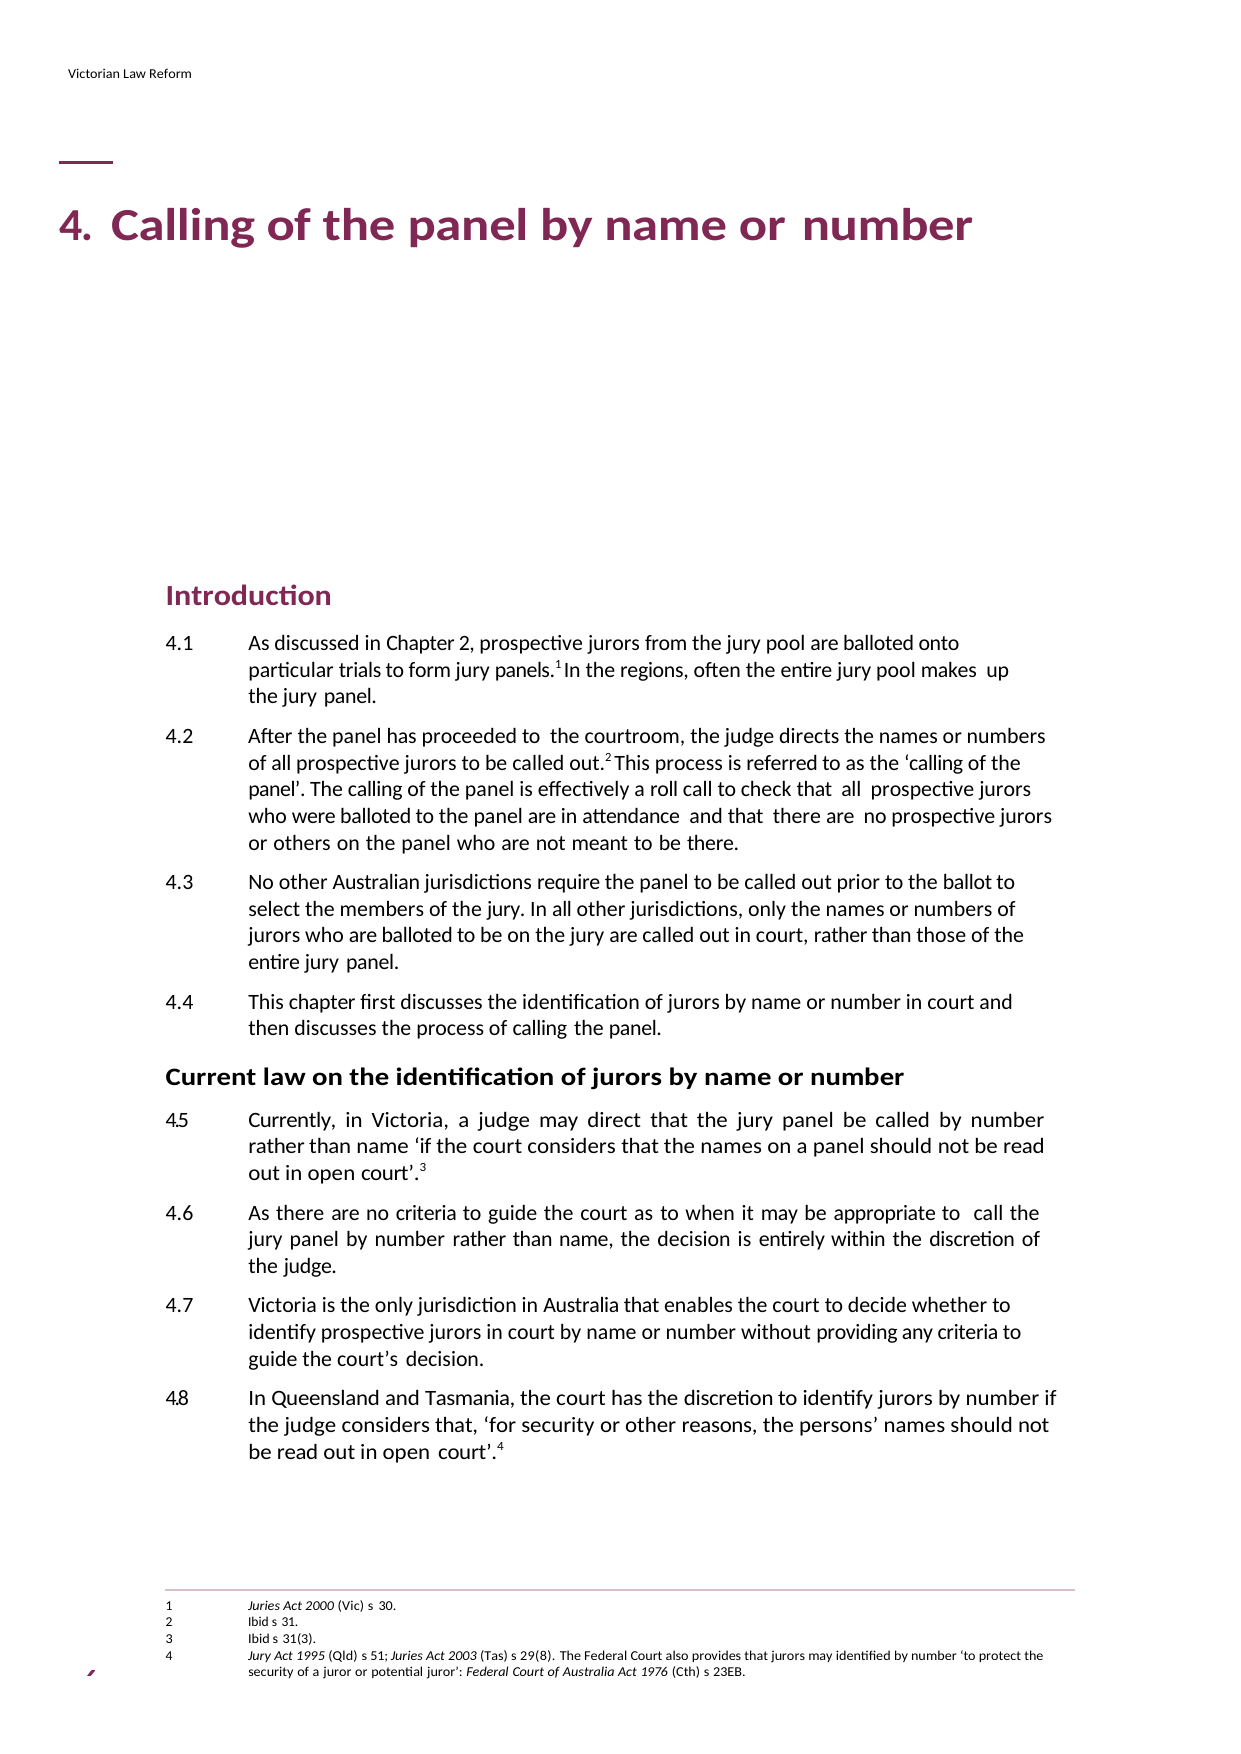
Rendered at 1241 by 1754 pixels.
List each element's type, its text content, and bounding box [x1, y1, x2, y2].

list As discussed in Chapter 2, prospective jurors from the jury pool are balloted onto particular trials to form jury panels.1 In the regions, often the entire jury pool makes up the jury panel. [165, 629, 1040, 709]
subtitle Current law on the identification of jurors by name or number [165, 1061, 1240, 1092]
list This chapter first discusses the identification of jurors by name or number in court and then discusses the process of calling the panel. [165, 988, 1037, 1041]
list Juries Act 2000 (Vic) s 30. [165, 1597, 1240, 1613]
list Victoria is the only jurisdiction in Australia that enables the court to decide whether to identify prospective jurors in court by name or number without providing any criteria to guide the court’s decision. [165, 1292, 1049, 1372]
subtitle Introduction [165, 577, 1240, 613]
list Jury Act 1995 (Qld) s 51; Juries Act 2003 (Tas) s 29(8). The Federal Court also provides that jurors may identified by number ‘to protect the security of a juror or potential juror’: Federal Court of Australia Act 1976 (Cth) s 23EB. [165, 1647, 1065, 1680]
list Ibid s 31. [165, 1613, 1240, 1630]
text 3 Ibid s 31(3). [165, 1630, 1240, 1647]
list No other Australian jurisdictions require the panel to be called out prior to the ballot to select the members of the jury. In all other jurisdictions, only the names or numbers of jurors who are balloted to be on the jury are called out in court, rather than those of the entire jury panel. [165, 868, 1059, 975]
list In Queensland and Tasmania, the court has the discretion to identify jurors by number if the judge considers that, ‘for security or other reasons, the persons’ names should not be read out in open court’.4 [165, 1384, 1067, 1464]
list After the panel has proceeded to the courtroom, the judge directs the names or numbers of all prospective jurors to be called out.2 This process is referred to as the ‘calling of the panel’. The calling of the panel is effectively a roll call to check that all prospective jurors who were balloted to the panel are in attendance and that there are no prospective jurors or others on the panel who are not meant to be there. [165, 722, 1072, 855]
list As there are no criteria to guide the court as to when it may be appropriate to call the jury panel by number rather than name, the decision is entirely within the discretion of the judge. [165, 1199, 1040, 1279]
list Currently, in Victoria, a judge may direct that the jury panel be called by number rather than name ‘if the court considers that the names on a panel should not be read out in open court’.3 [165, 1106, 1044, 1186]
subtitle Calling of the panel by name or number [59, 196, 1240, 252]
